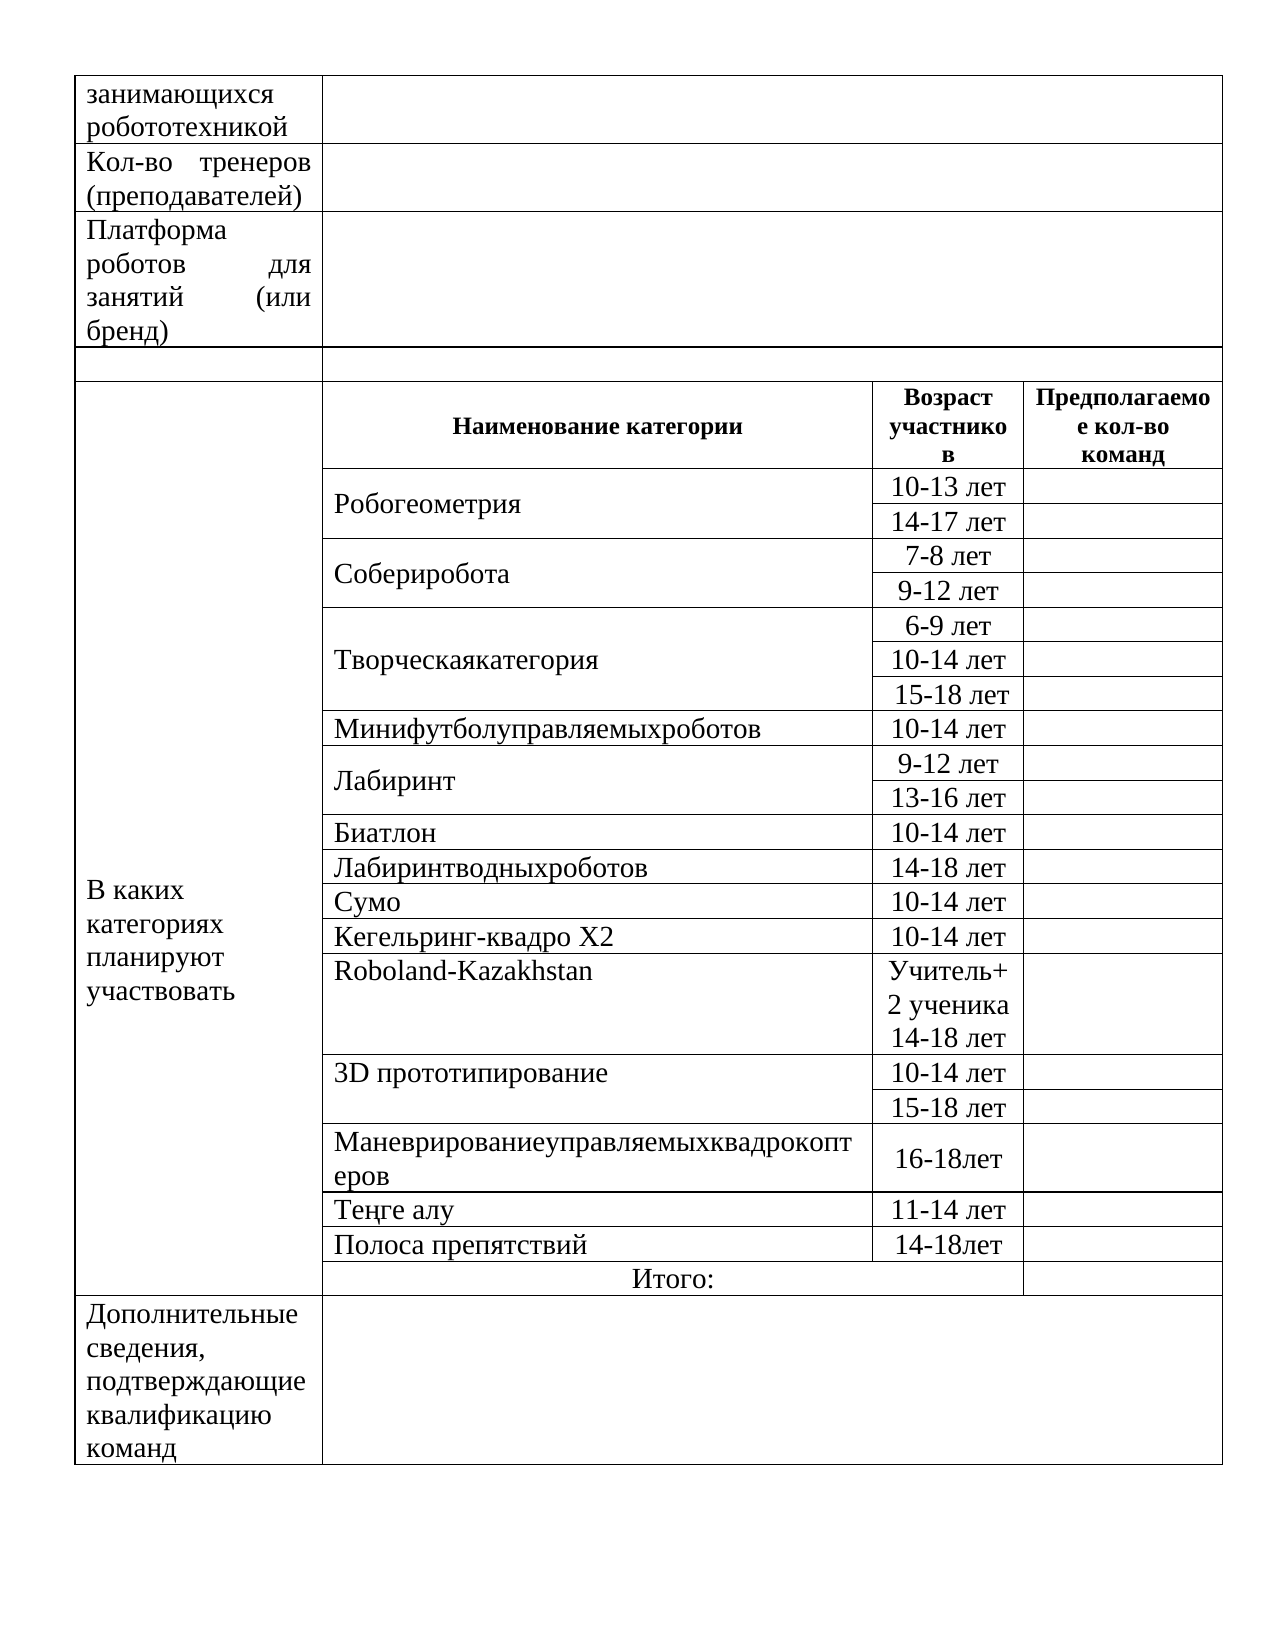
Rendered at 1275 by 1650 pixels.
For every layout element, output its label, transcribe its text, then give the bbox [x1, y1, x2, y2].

table_cell Минифутболуправляемыхроботов [323, 711, 872, 745]
table_cell Предполагаемое кол-во команд [1024, 382, 1222, 468]
table_cell [1024, 919, 1222, 952]
table_cell 13-16 лет [873, 781, 1023, 814]
table_cell Теңге алу [323, 1193, 872, 1226]
table_cell Учитель+2 ученика 14-18 лет [873, 954, 1023, 1054]
table_cell [323, 348, 1222, 381]
table_cell Сумо [323, 884, 872, 918]
table_cell [1024, 1124, 1222, 1191]
table_cell [323, 76, 1222, 143]
table_cell [1024, 850, 1222, 883]
table_cell Лабиринтводныхроботов [323, 850, 872, 883]
table_cell Дополнительные сведения, подтверждающие квалификацию команд [76, 1296, 322, 1464]
table_cell [1024, 1262, 1222, 1295]
table_cell Платформа роботов для занятий (или бренд) [76, 212, 322, 346]
table_cell [1024, 608, 1222, 641]
table_cell 6-9 лет [873, 608, 1023, 641]
table_cell Кол-во тренеров (преподавателей) [76, 144, 322, 211]
table_cell [1024, 469, 1222, 503]
table_cell [1024, 573, 1222, 607]
table_cell [1024, 1193, 1222, 1226]
table_cell 14-18лет [873, 1227, 1023, 1261]
table_cell [1024, 954, 1222, 1054]
table_cell 10-14 лет [873, 1055, 1023, 1089]
table_cell [1024, 1227, 1222, 1261]
table_cell Полоса препятствий [323, 1227, 872, 1261]
table_cell 9-12 лет [873, 746, 1023, 779]
table_cell 10-14 лет [873, 815, 1023, 849]
table_cell Маневрированиеуправляемыхквадрокоптеров [323, 1124, 872, 1191]
table_cell Творческаякатегория [323, 608, 872, 710]
table_cell 14-17 лет [873, 504, 1023, 537]
table_cell [1024, 884, 1222, 918]
table_cell Робогеометрия [323, 469, 872, 537]
table_cell [1024, 1055, 1222, 1089]
table_cell [1024, 815, 1222, 849]
table_cell 9-12 лет [873, 573, 1023, 607]
table_cell 3D прототипирование [323, 1055, 872, 1123]
table_cell 11-14 лет [873, 1193, 1023, 1226]
table_cell Лабиринт [323, 746, 872, 814]
table_cell Итого: [323, 1262, 1023, 1295]
table_cell Биатлон [323, 815, 872, 849]
table_cell [76, 348, 322, 381]
table_cell [1024, 711, 1222, 745]
table_cell 7-8 лет [873, 539, 1023, 572]
table_cell Наименование категории [323, 382, 872, 468]
table_cell 15-18 лет [873, 1090, 1023, 1123]
table_cell [1024, 642, 1222, 676]
table_cell Собериробота [323, 539, 872, 607]
table_cell [323, 144, 1222, 211]
table_cell [1024, 781, 1222, 814]
table_cell 16-18лет [873, 1124, 1023, 1191]
table_cell 10-14 лет [873, 919, 1023, 952]
table_cell Roboland-Kazakhstan [323, 954, 872, 1054]
table_cell [1024, 504, 1222, 537]
table_cell 15-18 лет [873, 677, 1023, 710]
table_cell 14-18 лет [873, 850, 1023, 883]
table_cell 10-14 лет [873, 642, 1023, 676]
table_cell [76, 76, 322, 143]
table_cell [323, 1296, 1222, 1464]
table_cell [1024, 746, 1222, 779]
table_cell [1024, 539, 1222, 572]
table_cell В каких категориях планируют участвовать [76, 382, 322, 1295]
table_cell 10-13 лет [873, 469, 1023, 503]
table_cell 10-14 лет [873, 711, 1023, 745]
table_cell Кегельринг-квадро Х2 [323, 919, 872, 952]
table_cell [1024, 677, 1222, 710]
table_cell Возраст участников [873, 382, 1023, 468]
table_cell [1024, 1090, 1222, 1123]
table_cell [323, 212, 1222, 346]
table_cell 10-14 лет [873, 884, 1023, 918]
